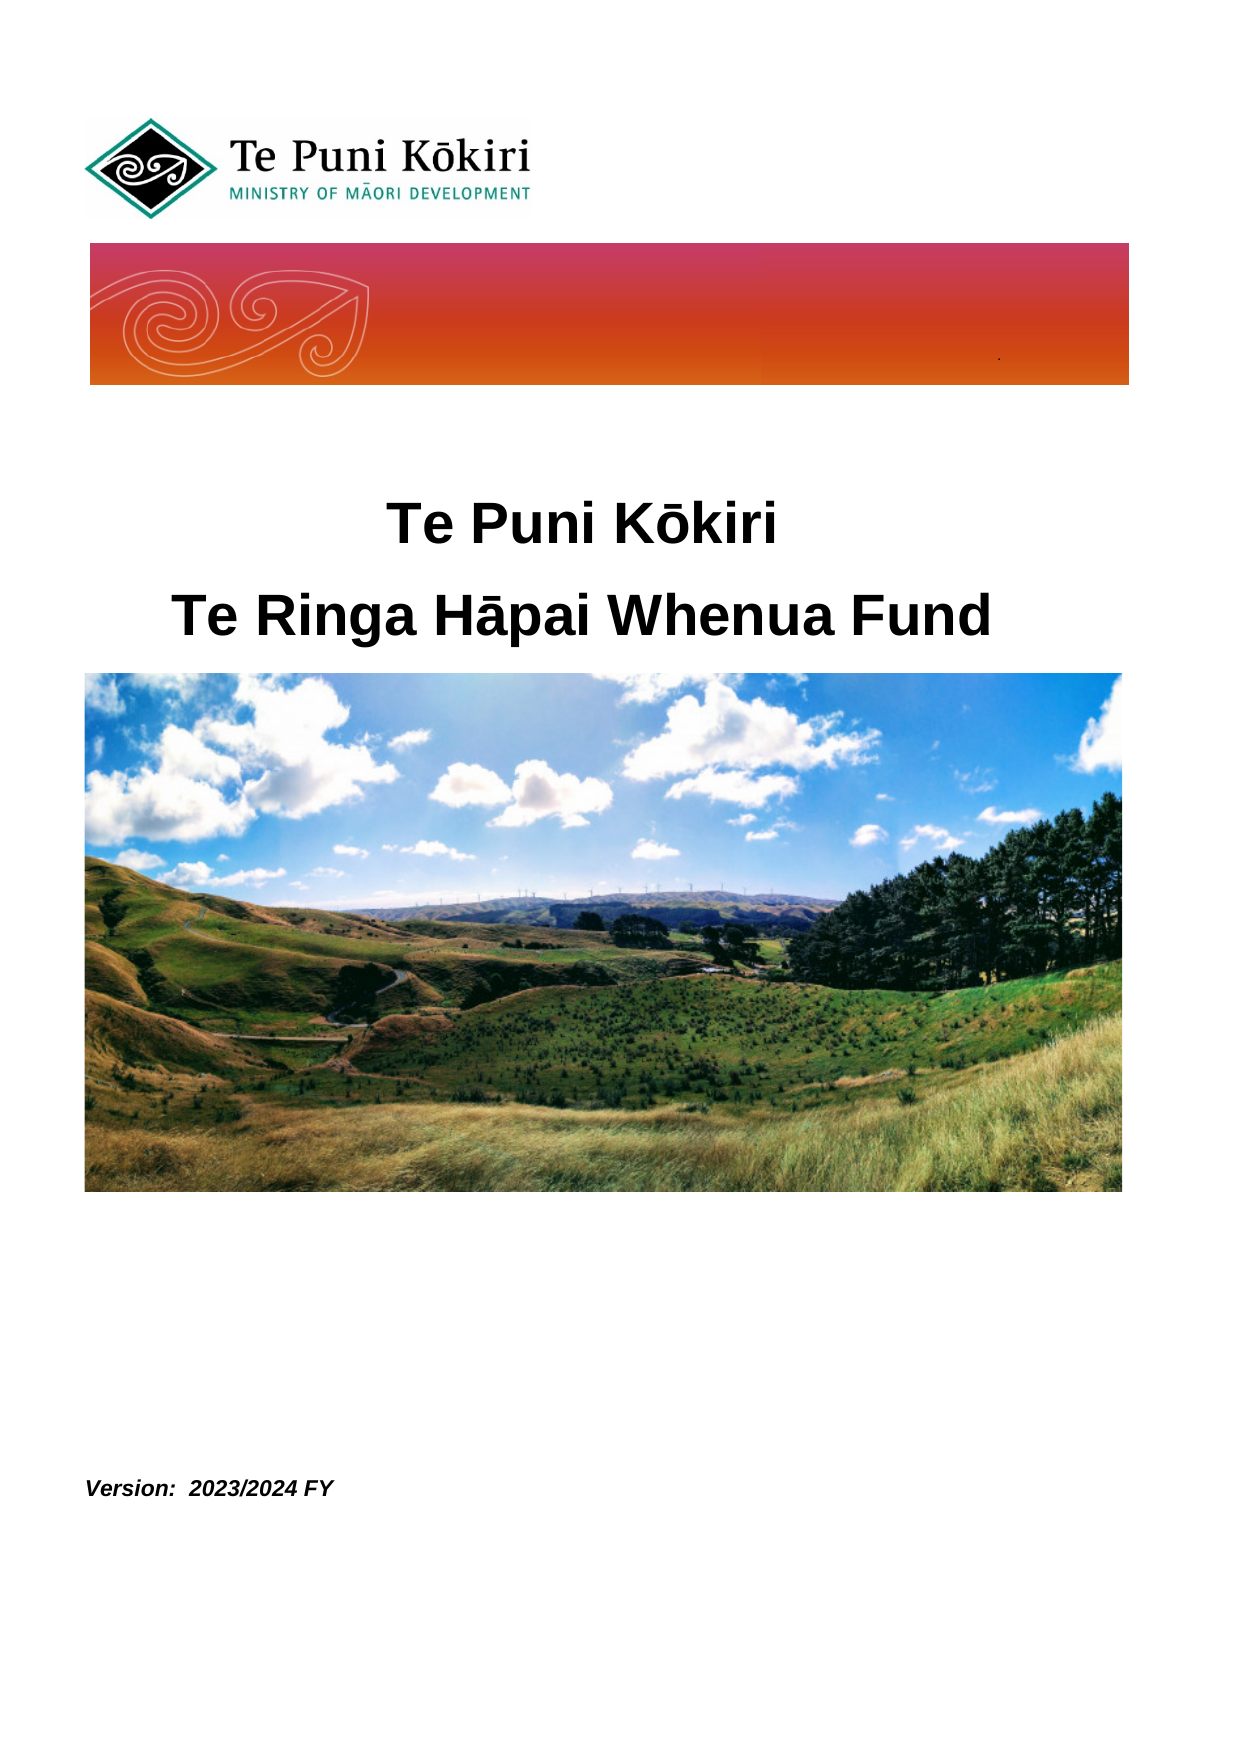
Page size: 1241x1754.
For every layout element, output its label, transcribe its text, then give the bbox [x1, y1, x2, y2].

list Version: 2023/2024 FY [84, 1474, 1122, 1501]
picture [84, 673, 1123, 1192]
picture [90, 243, 1129, 385]
text Te Ringa Hāpai Whenua Fund [84, 581, 1080, 648]
picture [84, 118, 532, 219]
text Te Puni Kōkiri [84, 489, 1080, 556]
